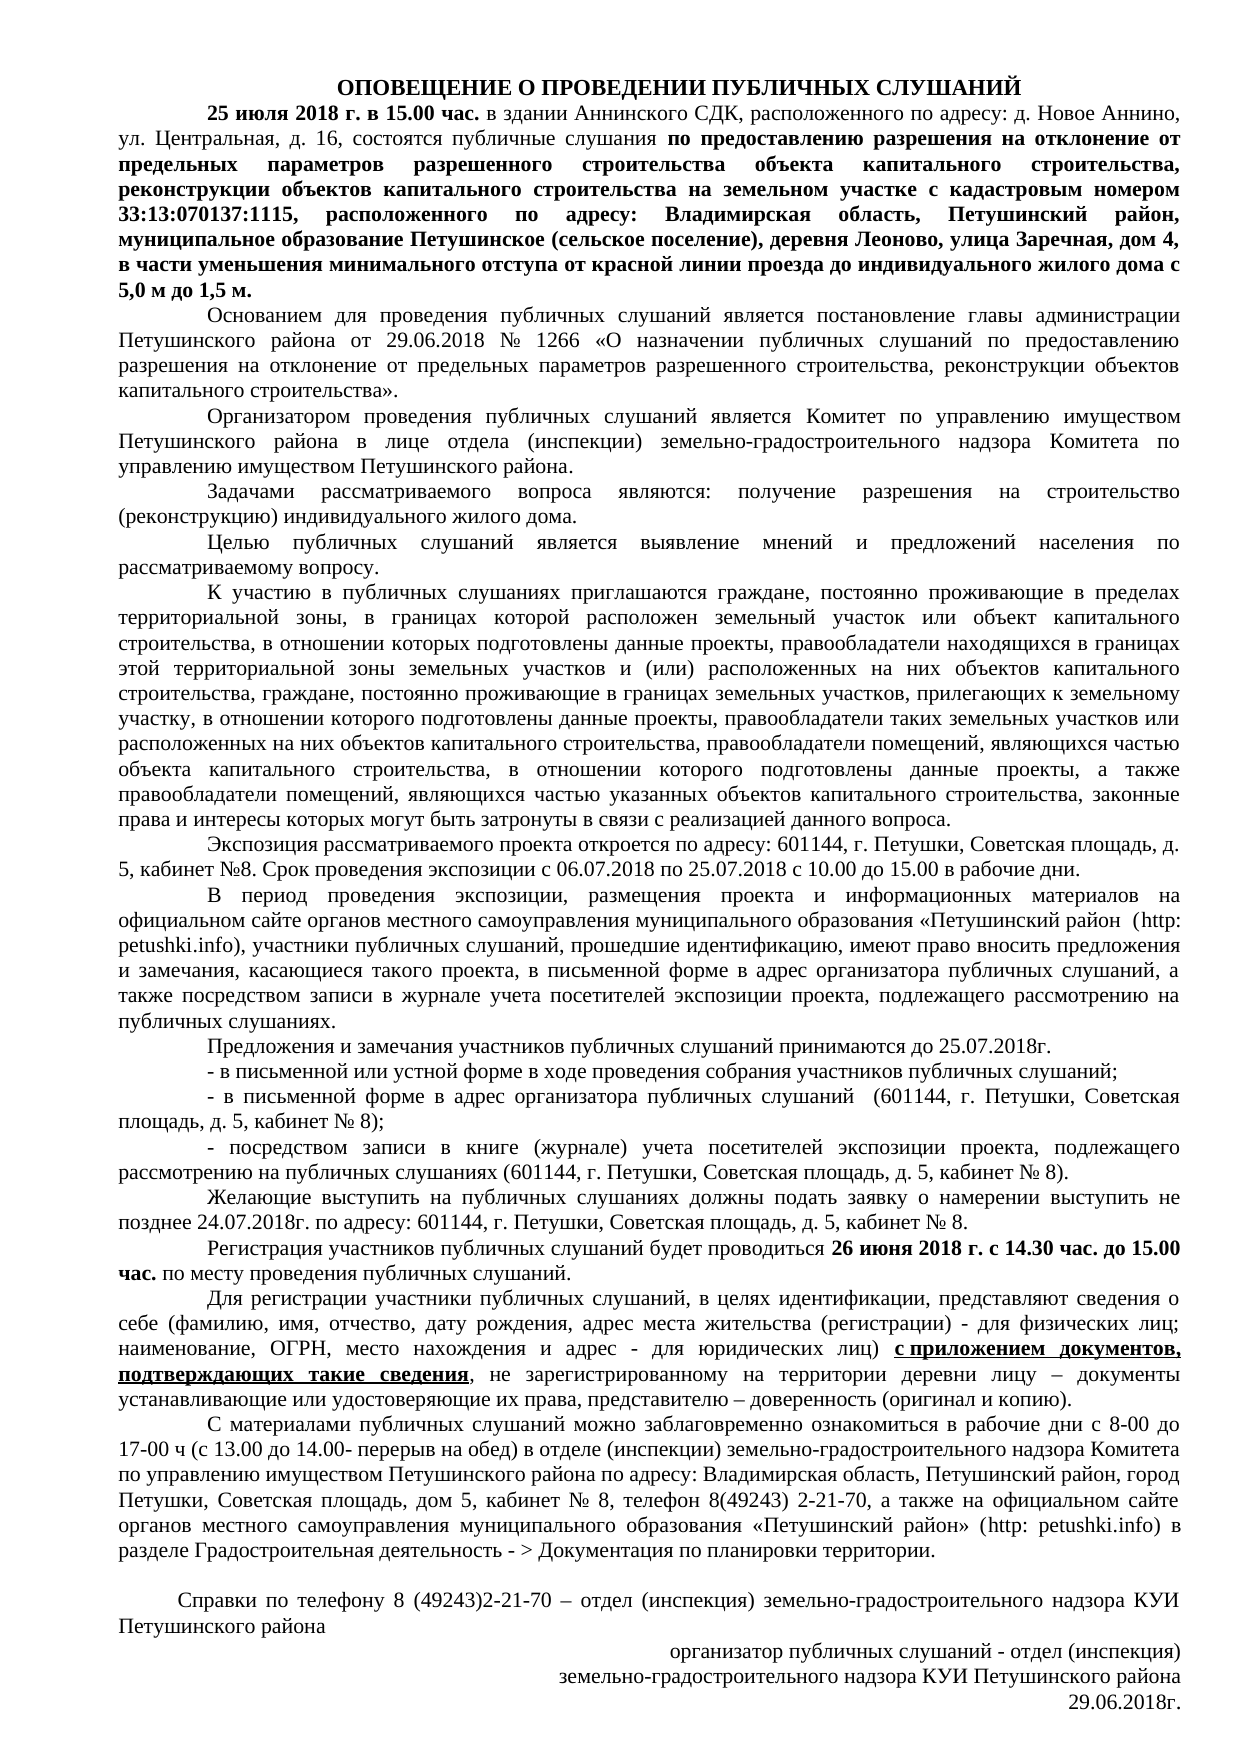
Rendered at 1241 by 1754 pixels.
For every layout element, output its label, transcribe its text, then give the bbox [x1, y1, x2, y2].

text - в письменной форме в адрес организатора публичных слушаний (601144, г. Петушки, Советская площадь, д. 5, кабинет № 8); [118, 1083, 1181, 1134]
text Задачами рассматриваемого вопроса являются: получение разрешения на строительство (реконструкцию) индивидуального жилого дома. [118, 478, 1181, 529]
text организатор публичных слушаний - отдел (инспекция) [118, 1638, 1181, 1663]
text Желающие выступить на публичных слушаниях должны подать заявку о намерении выступить не позднее 24.07.2018г. по адресу: 601144, г. Петушки, Советская площадь, д. 5, кабинет № 8. [118, 1184, 1181, 1234]
text Экспозиция рассматриваемого проекта откроется по адресу: 601144, г. Петушки, Советская площадь, д. 5, кабинет №8. Срок проведения экспозиции с 06.07.2018 по 25.07.2018 с 10.00 до 15.00 в рабочие дни. [118, 831, 1181, 882]
text Справки по телефону 8 (49243)2-21-70 – отдел (инспекция) земельно-градостроительного надзора КУИ Петушинского района [118, 1587, 1181, 1638]
text Целью публичных слушаний является выявление мнений и предложений населения по рассматриваемому вопросу. [118, 529, 1181, 579]
text К участию в публичных слушаниях приглашаются граждане, постоянно проживающие в пределах территориальной зоны, в границах которой расположен земельный участок или объект капитального строительства, в отношении которых подготовлены данные проекты, правообладатели находящихся в границах этой территориальной зоны земельных участков и (или) расположенных на них объектов капитального строительства, граждане, постоянно проживающие в границах земельных участков, прилегающих к земельному участку, в отношении которого подготовлены данные проекты, правообладатели таких земельных участков или расположенных на них объектов капитального строительства, правообладатели помещений, являющихся частью объекта капитального строительства, в отношении которого подготовлены данные проекты, а также правообладатели помещений, являющихся частью указанных объектов капитального строительства, законные права и интересы которых могут быть затронуты в связи с реализацией данного вопроса. [118, 579, 1181, 831]
text земельно-градостроительного надзора КУИ Петушинского района [118, 1663, 1181, 1688]
text С материалами публичных слушаний можно заблаговременно ознакомиться в рабочие дни с 8-00 до 17-00 ч (с 13.00 до 14.00- перерыв на обед) в отделе (инспекции) земельно-градостроительного надзора Комитета по управлению имуществом Петушинского района по адресу: Владимирская область, Петушинский район, город Петушки, Советская площадь, дом 5, кабинет № 8, телефон 8(49243) 2-21-70, а также на официальном сайте органов местного самоуправления муниципального образования «Петушинский район» (http: petushki.info) в разделе Градостроительная деятельность - > Документация по планировки территории. [118, 1411, 1181, 1562]
text - посредством записи в книге (журнале) учета посетителей экспозиции проекта, подлежащего рассмотрению на публичных слушаниях (601144, г. Петушки, Советская площадь, д. 5, кабинет № 8). [118, 1134, 1181, 1184]
text - в письменной или устной форме в ходе проведения собрания участников публичных слушаний; [118, 1058, 1181, 1083]
text Регистрация участников публичных слушаний будет проводиться 26 июня 2018 г. с 14.30 час. до 15.00 час. по месту проведения публичных слушаний. [118, 1234, 1181, 1285]
text Предложения и замечания участников публичных слушаний принимаются до 25.07.2018г. [118, 1033, 1181, 1058]
text 29.06.2018г. [118, 1688, 1181, 1715]
text Основанием для проведения публичных слушаний является постановление главы администрации Петушинского района от 29.06.2018 № 1266 «О назначении публичных слушаний по предоставлению разрешения на отклонение от предельных параметров разрешенного строительства, реконструкции объектов капитального строительства». [118, 302, 1181, 403]
text 25 июля 2018 г. в 15.00 час. в здании Аннинского СДК, расположенного по адресу: д. Новое Аннино, ул. Центральная, д. 16, состоятся публичные слушания по предоставлению разрешения на отклонение от предельных параметров разрешенного строительства объекта капитального строительства, реконструкции объектов капитального строительства на земельном участке с кадастровым номером 33:13:070137:1115, расположенного по адресу: Владимирская область, Петушинский район, муниципальное образование Петушинское (сельское поселение), деревня Леоново, улица Заречная, дом 4, в части уменьшения минимального отступа от красной линии проезда до индивидуального жилого дома с 5,0 м до 1,5 м. [118, 100, 1181, 302]
text Для регистрации участники публичных слушаний, в целях идентификации, представляют сведения о себе (фамилию, имя, отчество, дату рождения, адрес места жительства (регистрации) - для физических лиц; наименование, ОГРН, место нахождения и адрес - для юридических лиц) с приложением документов, подтверждающих такие сведения, не зарегистрированному на территории деревни лицу – документы устанавливающие или удостоверяющие их права, представителю – доверенность (оригинал и копию). [118, 1285, 1181, 1411]
text Организатором проведения публичных слушаний является Комитет по управлению имуществом Петушинского района в лице отдела (инспекции) земельно-градостроительного надзора Комитета по управлению имуществом Петушинского района. [118, 403, 1181, 478]
text ОПОВЕЩЕНИЕ О ПРОВЕДЕНИИ ПУБЛИЧНЫХ СЛУШАНИЙ [118, 74, 1181, 100]
text В период проведения экспозиции, размещения проекта и информационных материалов на официальном сайте органов местного самоуправления муниципального образования «Петушинский район (http: petushki.info), участники публичных слушаний, прошедшие идентификацию, имеют право вносить предложения и замечания, касающиеся такого проекта, в письменной форме в адрес организатора публичных слушаний, а также посредством записи в журнале учета посетителей экспозиции проекта, подлежащего рассмотрению на публичных слушаниях. [118, 882, 1181, 1033]
